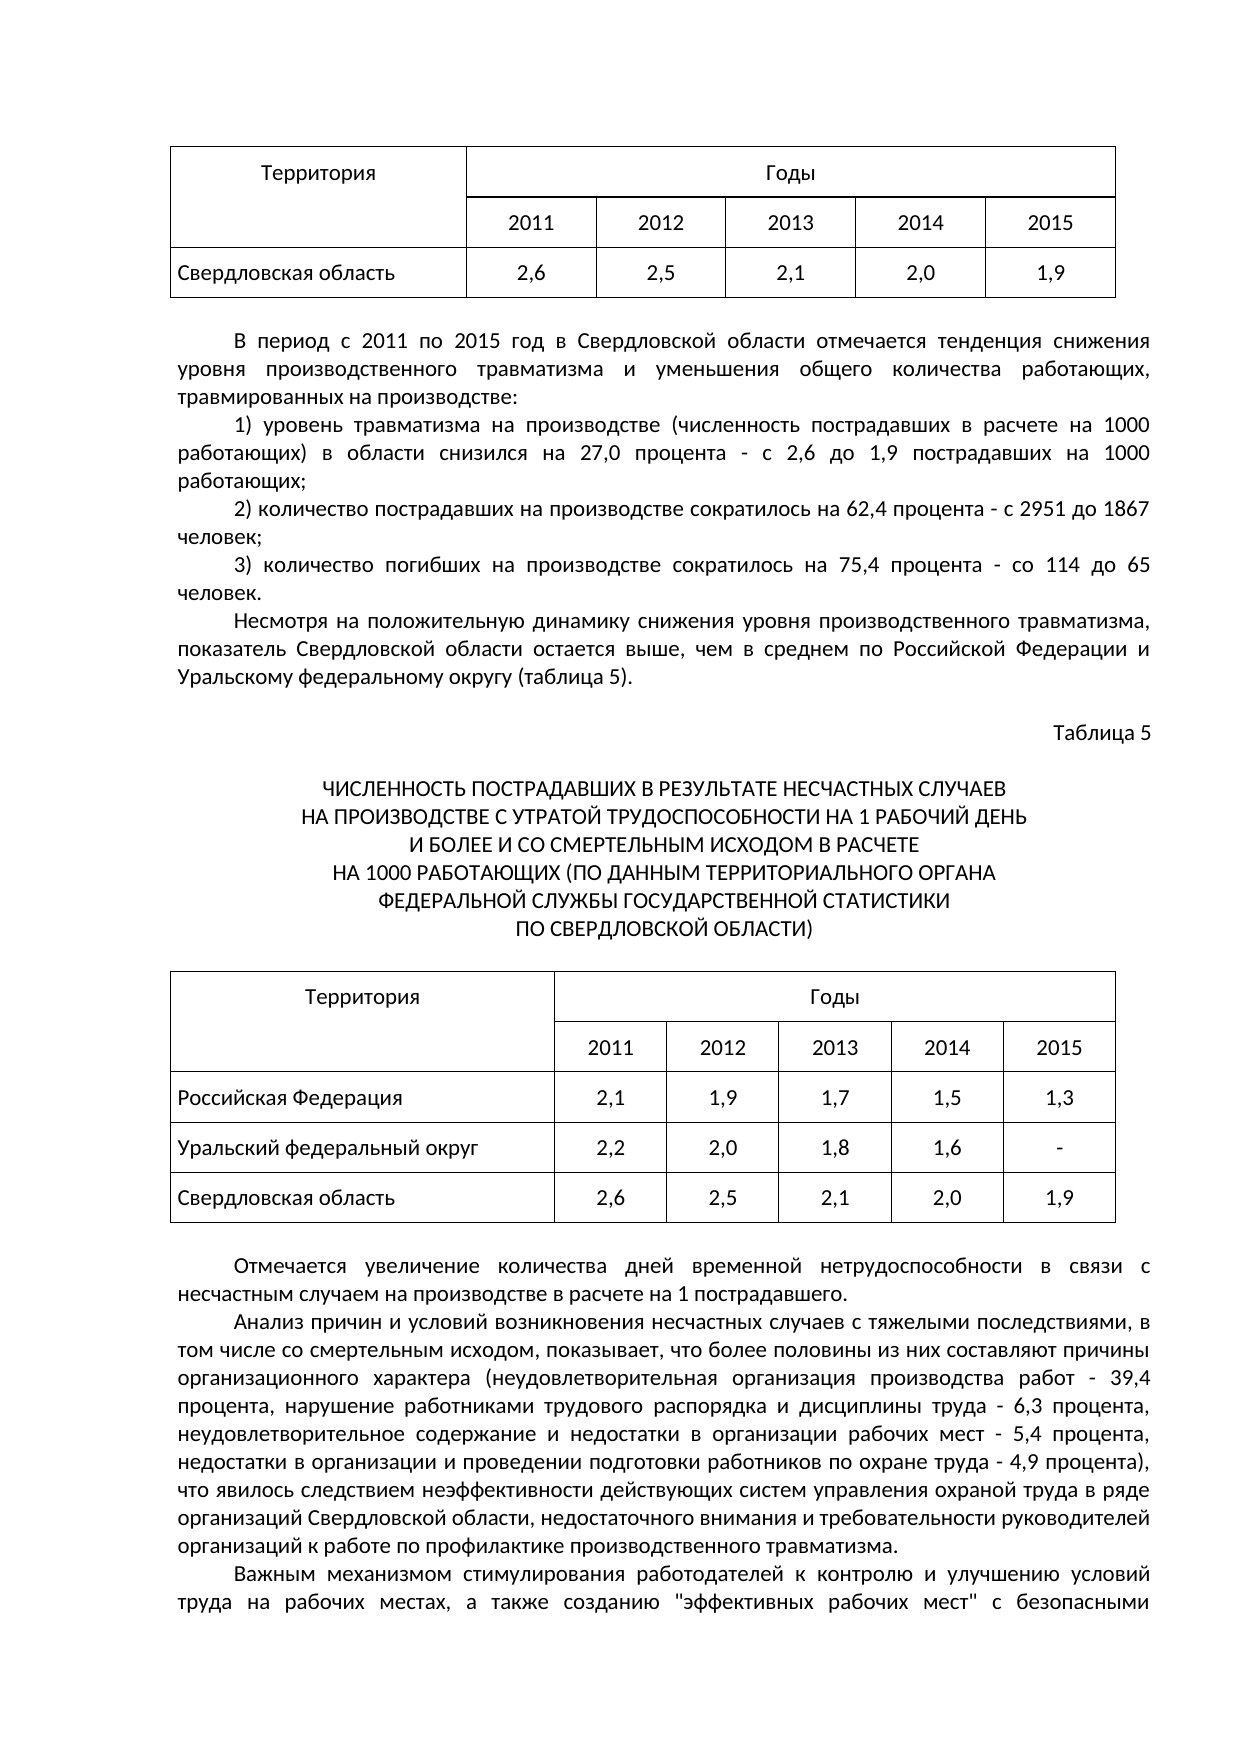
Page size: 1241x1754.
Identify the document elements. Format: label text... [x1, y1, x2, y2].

table_header Годы [467, 147, 1115, 196]
text ПО СВЕРДЛОВСКОЙ ОБЛАСТИ) [177, 914, 1152, 943]
text В период с 2011 по 2015 год в Свердловской области отмечается тенденция снижения уровня производственного травматизма и уменьшения общего количества работающих, травмированных на производстве: [177, 326, 1152, 410]
text 2) количество пострадавших на производстве сократилось на 62,4 процента - с 2951 до 1867 человек; [177, 494, 1152, 550]
text Анализ причин и условий возникновения несчастных случаев с тяжелыми последствиями, в том числе со смертельным исходом, показывает, что более половины из них составляют причины организационного характера (неудовлетворительная организация производства работ - 39,4 процента, нарушение работниками трудового распорядка и дисциплины труда - 6,3 процента, неудовлетворительное содержание и недостатки в организации рабочих мест - 5,4 процента, недостатки в организации и проведении подготовки работников по охране труда - 4,9 процента), что явилось следствием неэффективности действующих систем управления охраной труда в ряде организаций Свердловской области, недостаточного внимания и требовательности руководителей организаций к работе по профилактике производственного травматизма. [177, 1307, 1152, 1559]
table_cell Уральский федеральный округ [171, 1123, 554, 1172]
table_cell 1,9 [667, 1072, 778, 1122]
table_cell 2,0 [892, 1173, 1003, 1222]
table_cell 1,6 [892, 1123, 1003, 1172]
table_cell 2011 [467, 198, 596, 247]
table_cell 2,1 [779, 1173, 891, 1222]
table_cell 2011 [555, 1022, 666, 1071]
text ЧИСЛЕННОСТЬ ПОСТРАДАВШИХ В РЕЗУЛЬТАТЕ НЕСЧАСТНЫХ СЛУЧАЕВ [177, 774, 1152, 802]
text Отмечается увеличение количества дней временной нетрудоспособности в связи с несчастным случаем на производстве в расчете на 1 пострадавшего. [177, 1251, 1152, 1307]
table_cell 2013 [779, 1022, 891, 1071]
table_cell 2013 [726, 198, 855, 247]
table_cell Свердловская область [171, 248, 466, 297]
table_header Годы [555, 972, 1115, 1021]
table_cell 1,8 [779, 1123, 891, 1172]
table_header Территория [171, 972, 554, 1071]
table_cell 2012 [667, 1022, 778, 1071]
table_cell 2,0 [856, 248, 985, 297]
table_cell 1,9 [986, 248, 1115, 297]
text 1) уровень травматизма на производстве (численность пострадавших в расчете на 1000 работающих) в области снизился на 27,0 процента - с 2,6 до 1,9 пострадавших на 1000 работающих; [177, 410, 1152, 494]
table_cell 2,2 [555, 1123, 666, 1172]
table_cell 2,6 [555, 1173, 666, 1222]
table_cell Российская Федерация [171, 1072, 554, 1122]
table_cell 2014 [892, 1022, 1003, 1071]
table_cell 2015 [1004, 1022, 1115, 1071]
table_cell 1,3 [1004, 1072, 1115, 1122]
text И БОЛЕЕ И СО СМЕРТЕЛЬНЫМ ИСХОДОМ В РАСЧЕТЕ [177, 831, 1152, 858]
table_cell - [1004, 1123, 1115, 1172]
table_header Территория [171, 147, 466, 247]
table_cell 1,7 [779, 1072, 891, 1122]
text Таблица 5 [177, 718, 1152, 746]
table_cell Свердловская область [171, 1173, 554, 1222]
text НА 1000 РАБОТАЮЩИХ (ПО ДАННЫМ ТЕРРИТОРИАЛЬНОГО ОРГАНА [177, 858, 1152, 887]
table_cell 2012 [597, 198, 725, 247]
table_cell 2,0 [667, 1123, 778, 1172]
table_cell 1,9 [1004, 1173, 1115, 1222]
table_cell 2,1 [555, 1072, 666, 1122]
table_cell 2,5 [597, 248, 725, 297]
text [177, 1559, 1152, 1616]
text НА ПРОИЗВОДСТВЕ С УТРАТОЙ ТРУДОСПОСОБНОСТИ НА 1 РАБОЧИЙ ДЕНЬ [177, 802, 1152, 831]
table_cell 2015 [986, 198, 1115, 247]
table_cell 2,6 [467, 248, 596, 297]
table_cell 1,5 [892, 1072, 1003, 1122]
text ФЕДЕРАЛЬНОЙ СЛУЖБЫ ГОСУДАРСТВЕННОЙ СТАТИСТИКИ [177, 887, 1152, 914]
text 3) количество погибших на производстве сократилось на 75,4 процента - со 114 до 65 человек. [177, 550, 1152, 606]
table_cell 2,1 [726, 248, 855, 297]
table_cell 2,5 [667, 1173, 778, 1222]
table_cell 2014 [856, 198, 985, 247]
text Несмотря на положительную динамику снижения уровня производственного травматизма, показатель Свердловской области остается выше, чем в среднем по Российской Федерации и Уральскому федеральному округу (таблица 5). [177, 606, 1152, 690]
